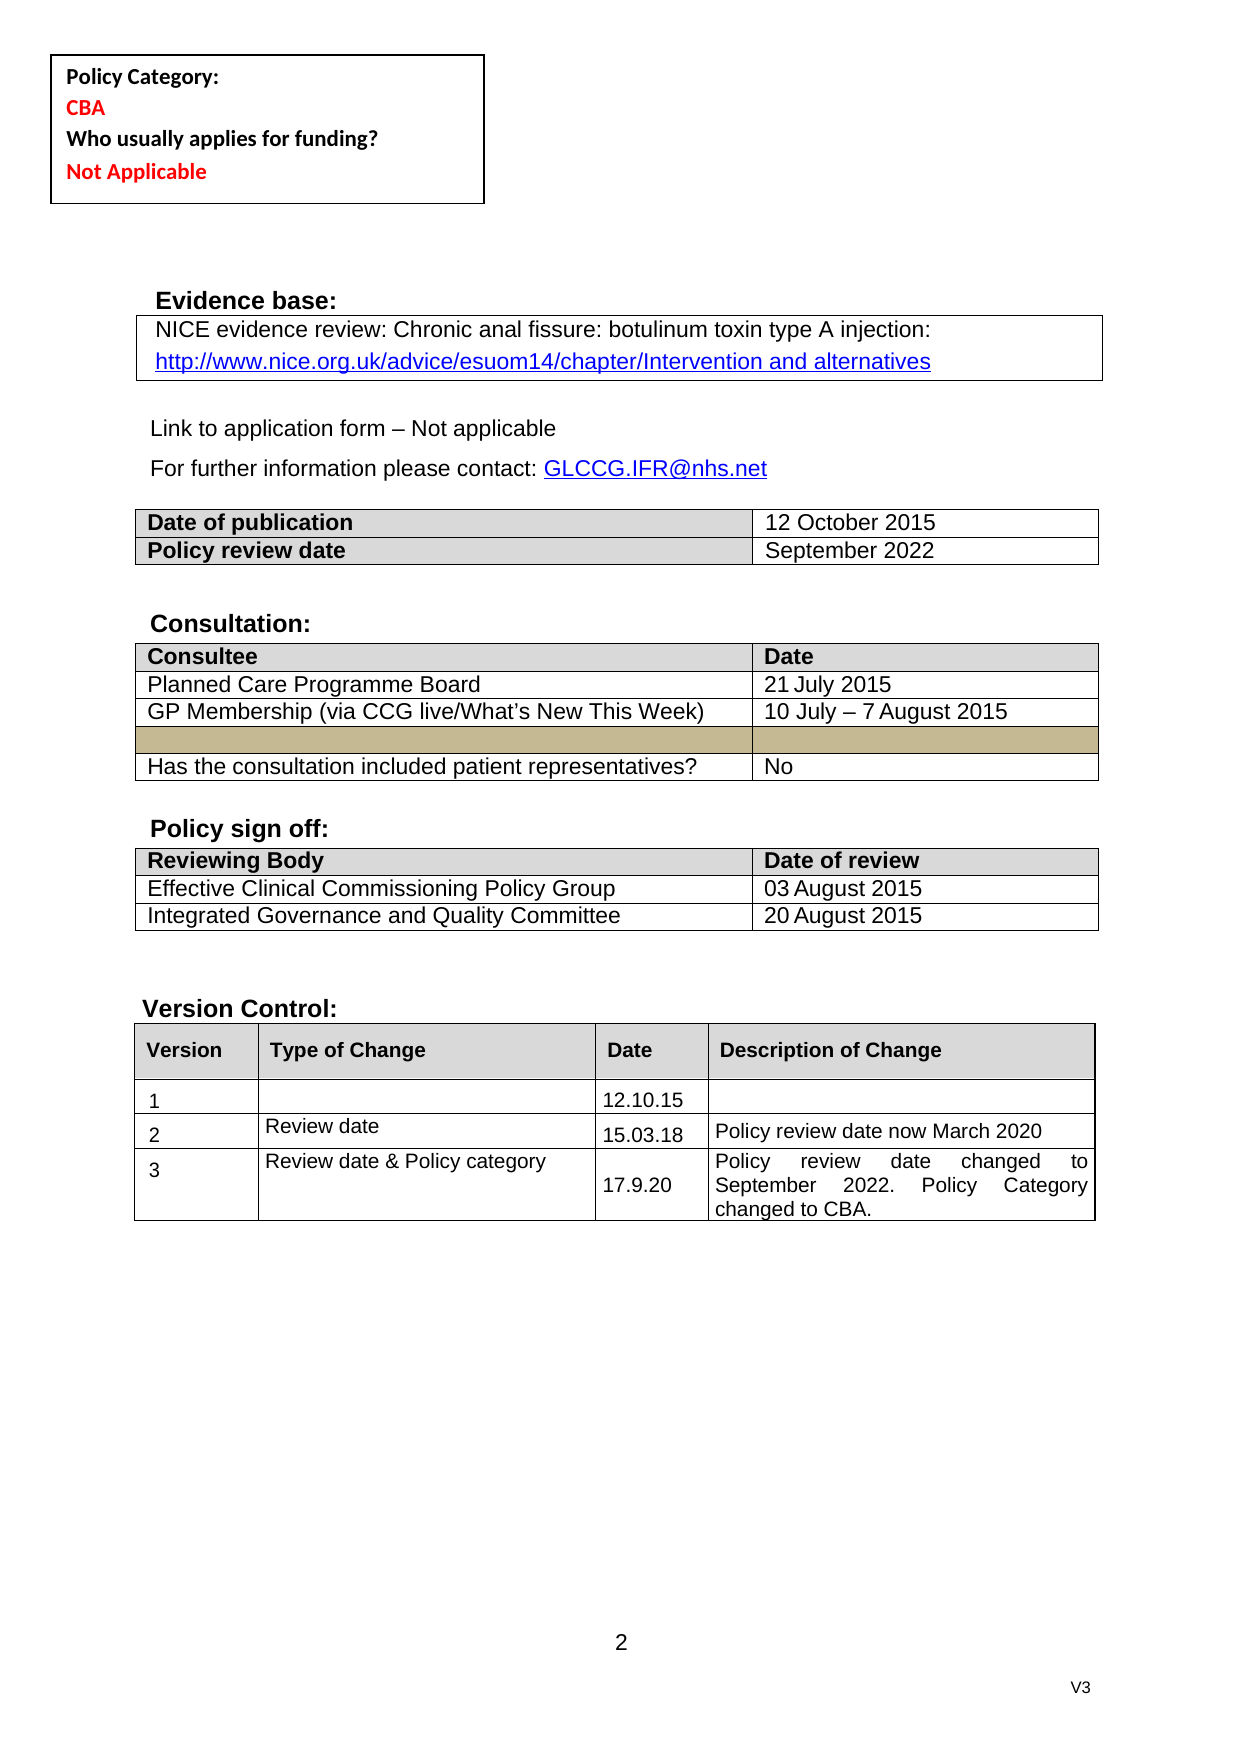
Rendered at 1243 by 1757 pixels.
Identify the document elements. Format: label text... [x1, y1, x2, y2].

table_header Date [753, 644, 1098, 671]
table_cell Policy review date now March 2020 [709, 1114, 1094, 1148]
text Policy sign off: [150, 814, 1113, 842]
table_header Date of publication [136, 510, 752, 537]
table_cell Has the consultation included patient representatives? [136, 754, 752, 780]
text Evidence base: [155, 286, 1113, 315]
table_header NICE evidence review: Chronic anal fissure: botulinum toxin type A injection: http://www.nice.org.uk/advice/esuom14/chapter/Intervention and alternatives [137, 316, 1102, 380]
table_cell Policy review date changed to September 2022. Policy Category changed to CBA. [709, 1149, 1094, 1220]
table_cell 20 August 2015 [753, 904, 1098, 930]
table_cell No [753, 754, 1098, 780]
subtitle Consultation: [150, 609, 1113, 638]
table_header Reviewing Body [136, 849, 752, 875]
table_cell Review date & Policy category [259, 1149, 595, 1220]
table_cell 1 [135, 1080, 258, 1113]
table_cell September 2022 [753, 538, 1098, 564]
table_cell Integrated Governance and Quality Committee [136, 904, 752, 930]
table_cell Policy review date [136, 538, 752, 564]
table_cell [136, 727, 752, 753]
text For further information please contact: GLCCG.IFR@nhs.net [150, 455, 933, 481]
table_cell [753, 727, 1098, 753]
table_cell Review date [259, 1114, 595, 1148]
table_cell GP Membership (via CCG live/What’s New This Week) [136, 699, 752, 726]
table_cell 21 July 2015 [753, 672, 1098, 698]
table_cell 15.03.18 [596, 1114, 708, 1148]
table_cell 17.9.20 [596, 1149, 708, 1220]
table_header Date [596, 1024, 708, 1078]
table_header Date of review [753, 849, 1098, 875]
table_header Consultee [136, 644, 752, 671]
table_cell 2 [135, 1114, 258, 1148]
table_cell [259, 1080, 595, 1113]
table_header 12 October 2015 [753, 510, 1098, 537]
table_cell 10 July – 7 August 2015 [753, 699, 1098, 726]
table_header Version [135, 1024, 258, 1078]
table_cell Planned Care Programme Board [136, 672, 752, 698]
subtitle Version Control: [142, 994, 1113, 1022]
text Link to application form – Not applicable [150, 414, 933, 441]
table_header Description of Change [709, 1024, 1094, 1078]
table_header Type of Change [259, 1024, 595, 1078]
table_cell 03 August 2015 [753, 876, 1098, 902]
table_cell 3 [135, 1149, 258, 1220]
table_cell 12.10.15 [596, 1080, 708, 1113]
table_cell Effective Clinical Commissioning Policy Group [136, 876, 752, 902]
table_cell [709, 1080, 1094, 1113]
